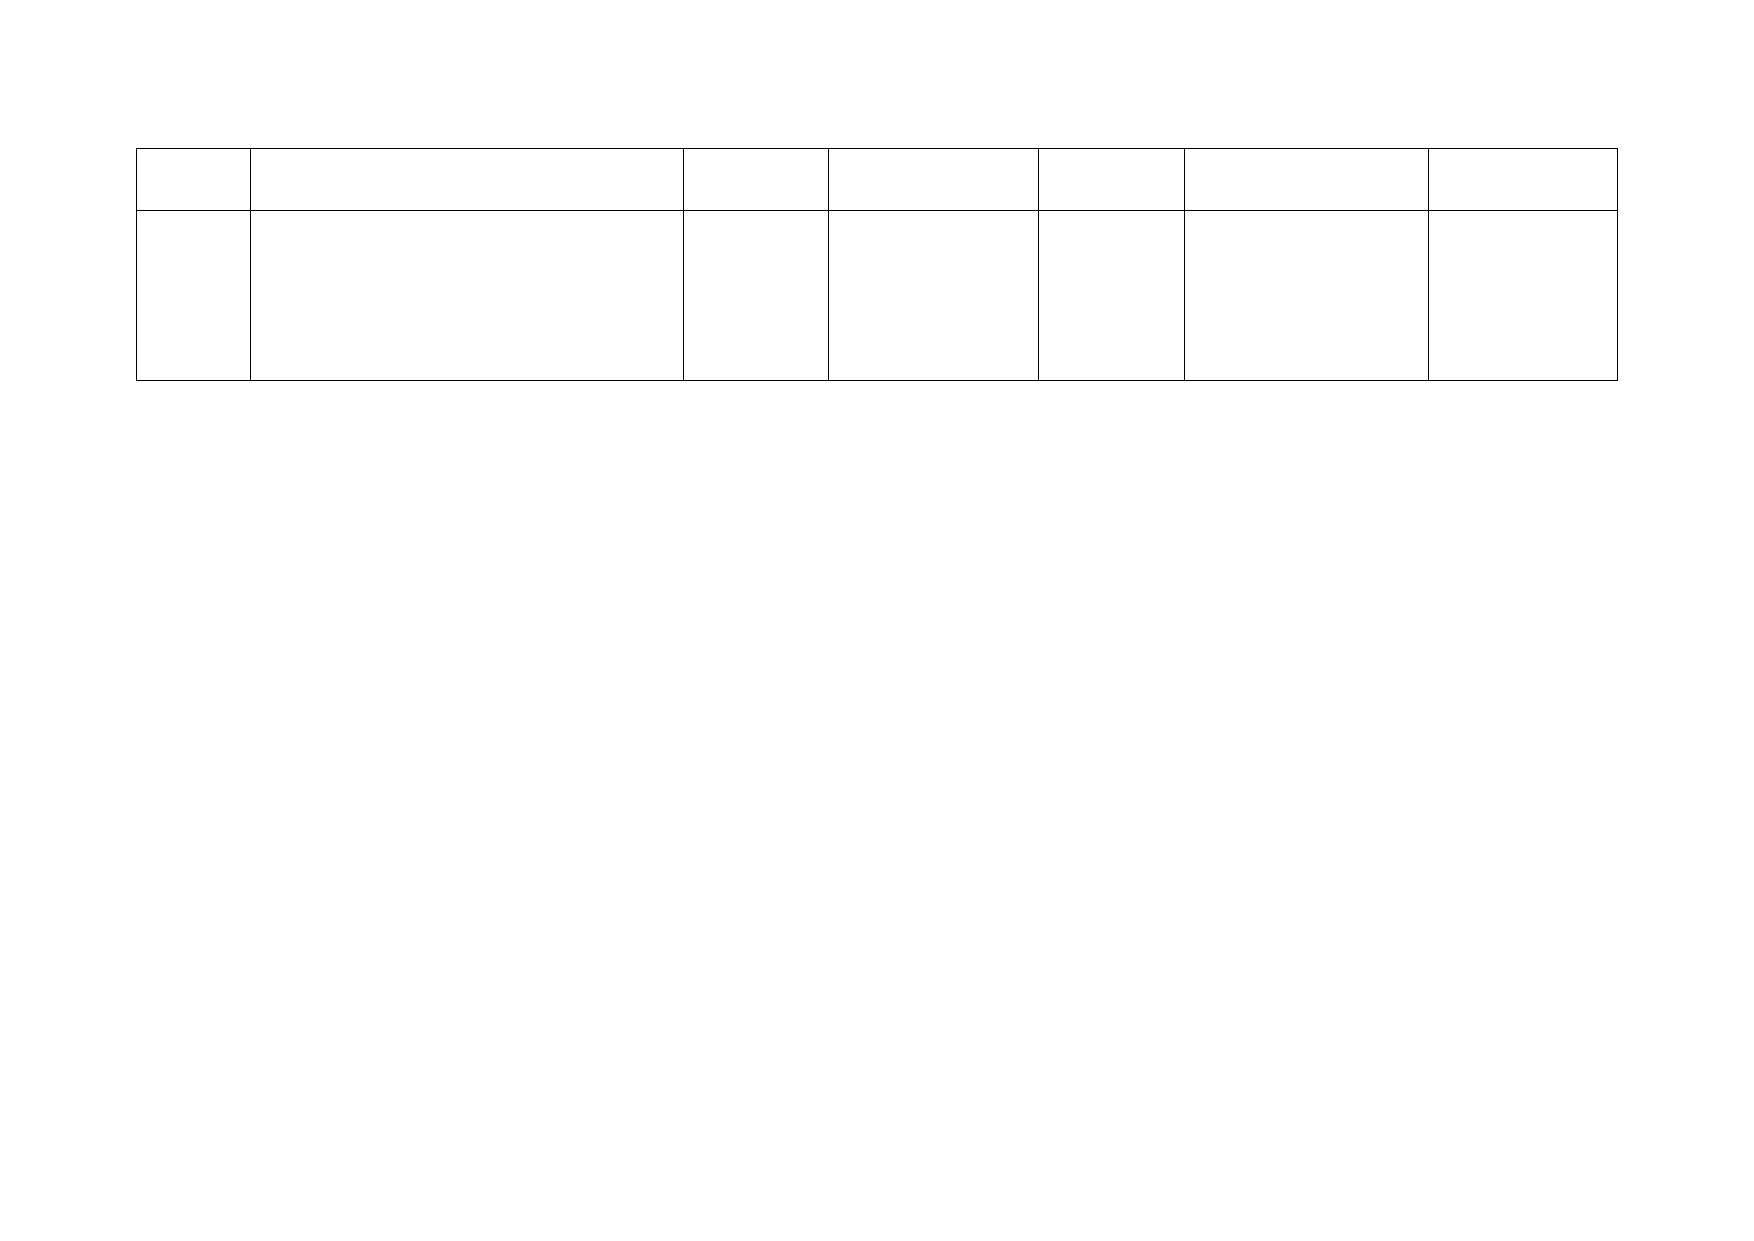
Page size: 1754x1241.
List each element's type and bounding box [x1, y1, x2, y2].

table_cell [1039, 211, 1184, 380]
table_cell [251, 211, 683, 380]
table_cell [1039, 149, 1184, 210]
table_cell [137, 149, 250, 210]
table_cell [829, 149, 1038, 210]
table_cell [1185, 149, 1428, 210]
table_cell [684, 211, 828, 380]
table_cell [684, 149, 828, 210]
table_cell [1185, 211, 1428, 380]
table_cell [829, 211, 1038, 380]
table_cell [1429, 149, 1617, 210]
table_cell [251, 149, 683, 210]
table_cell [137, 211, 250, 380]
table_cell [1429, 211, 1617, 380]
